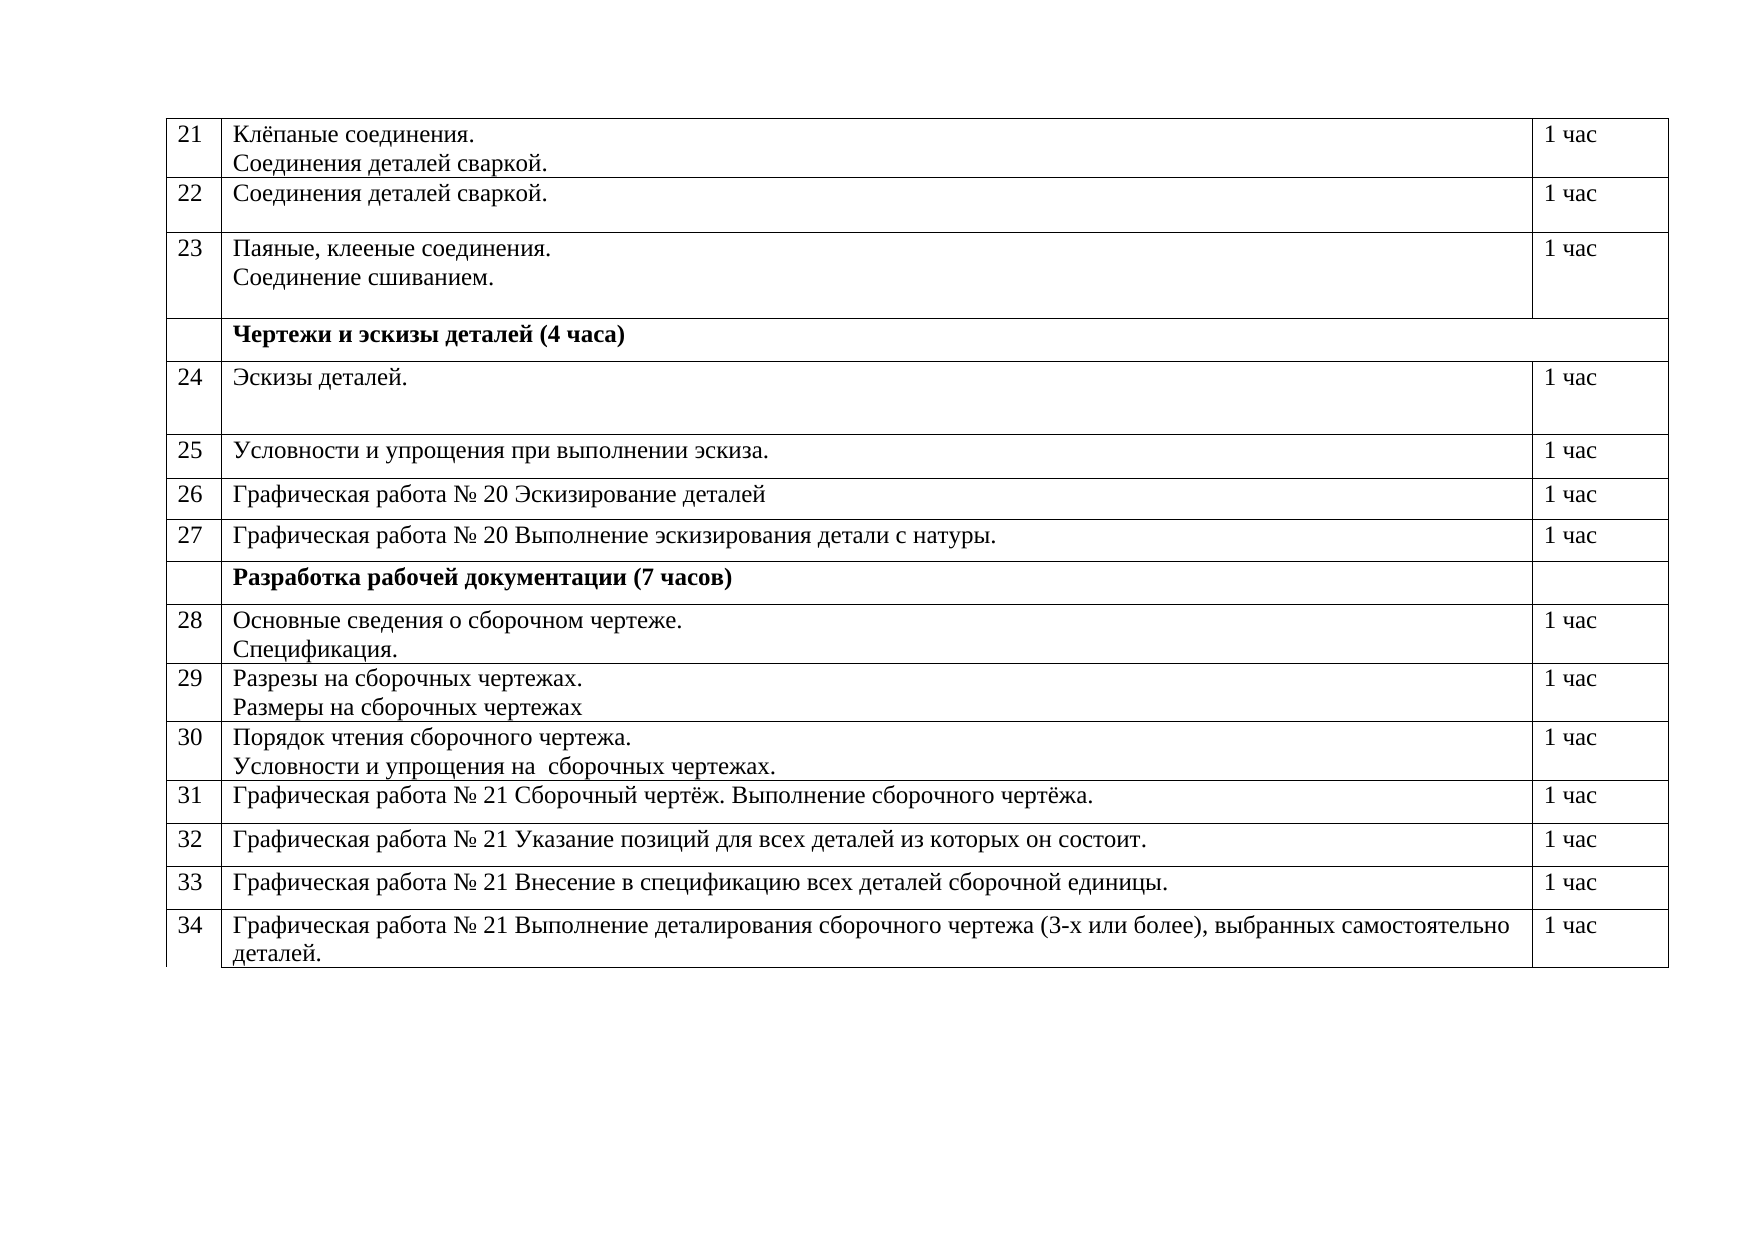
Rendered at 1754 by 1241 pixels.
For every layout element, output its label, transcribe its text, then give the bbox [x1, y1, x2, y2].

table_cell 24 [167, 362, 221, 434]
table_cell 32 [167, 824, 221, 866]
table_cell 1 час [1533, 233, 1668, 318]
table_cell 1 час [1533, 520, 1668, 561]
table_cell 27 [167, 520, 221, 561]
table_cell 23 [167, 233, 221, 318]
table_cell Условности и упрощения при выполнении эскиза. [222, 435, 1532, 478]
table_cell 1 час [1533, 605, 1668, 662]
table_cell [167, 562, 221, 604]
table_cell Клёпаные соединения. Соединения деталей сваркой. [222, 119, 1532, 177]
table_cell [1533, 562, 1668, 604]
table_cell 25 [167, 435, 221, 478]
table_cell Графическая работа № 20 Выполнение эскизирования детали с натуры. [222, 520, 1532, 561]
table_cell Разрезы на сборочных чертежах. Размеры на сборочных чертежах [222, 664, 1532, 721]
table_cell Основные сведения о сборочном чертеже. Спецификация. [222, 605, 1532, 662]
table_cell Графическая работа № 21 Внесение в спецификацию всех деталей сборочной единицы. [222, 867, 1532, 909]
table_cell 28 [167, 605, 221, 662]
table_cell Паяные, клееные соединения. Соединение сшиванием. [222, 233, 1532, 318]
table_cell 22 [167, 178, 221, 232]
table_cell 1 час [1533, 362, 1668, 434]
table_cell [167, 319, 221, 361]
table_cell 34 [167, 910, 221, 967]
table_cell 33 [167, 867, 221, 909]
table_cell 1 час [1533, 824, 1668, 866]
table_cell 1 час [1533, 178, 1668, 232]
table_cell 1 час [1533, 910, 1668, 967]
table_cell Чертежи и эскизы деталей (4 часа) [222, 319, 1668, 361]
table_cell 1 час [1533, 781, 1668, 823]
table_cell 29 [167, 664, 221, 721]
table_cell 31 [167, 781, 221, 823]
table_cell 1 час [1533, 119, 1668, 177]
table_cell Графическая работа № 21 Сборочный чертёж. Выполнение сборочного чертёжа. [222, 781, 1532, 823]
table_cell Порядок чтения сборочного чертежа. Условности и упрощения на сборочных чертежах. [222, 722, 1532, 779]
table_cell Эскизы деталей. [222, 362, 1532, 434]
table_cell 1 час [1533, 664, 1668, 721]
table_cell Графическая работа № 21 Указание позиций для всех деталей из которых он состоит. [222, 824, 1532, 866]
table_cell 26 [167, 479, 221, 519]
table_cell Соединения деталей сваркой. [222, 178, 1532, 232]
table_cell 1 час [1533, 867, 1668, 909]
table_cell 1 час [1533, 435, 1668, 478]
table_cell 30 [167, 722, 221, 779]
table_cell Графическая работа № 21 Выполнение деталирования сборочного чертежа (3-х или более), выбранных самостоятельно деталей. [222, 910, 1532, 967]
table_cell 1 час [1533, 722, 1668, 779]
table_cell 21 [167, 119, 221, 177]
table_cell Разработка рабочей документации (7 часов) [222, 562, 1532, 604]
table_cell 1 час [1533, 479, 1668, 519]
table_cell Графическая работа № 20 Эскизирование деталей [222, 479, 1532, 519]
